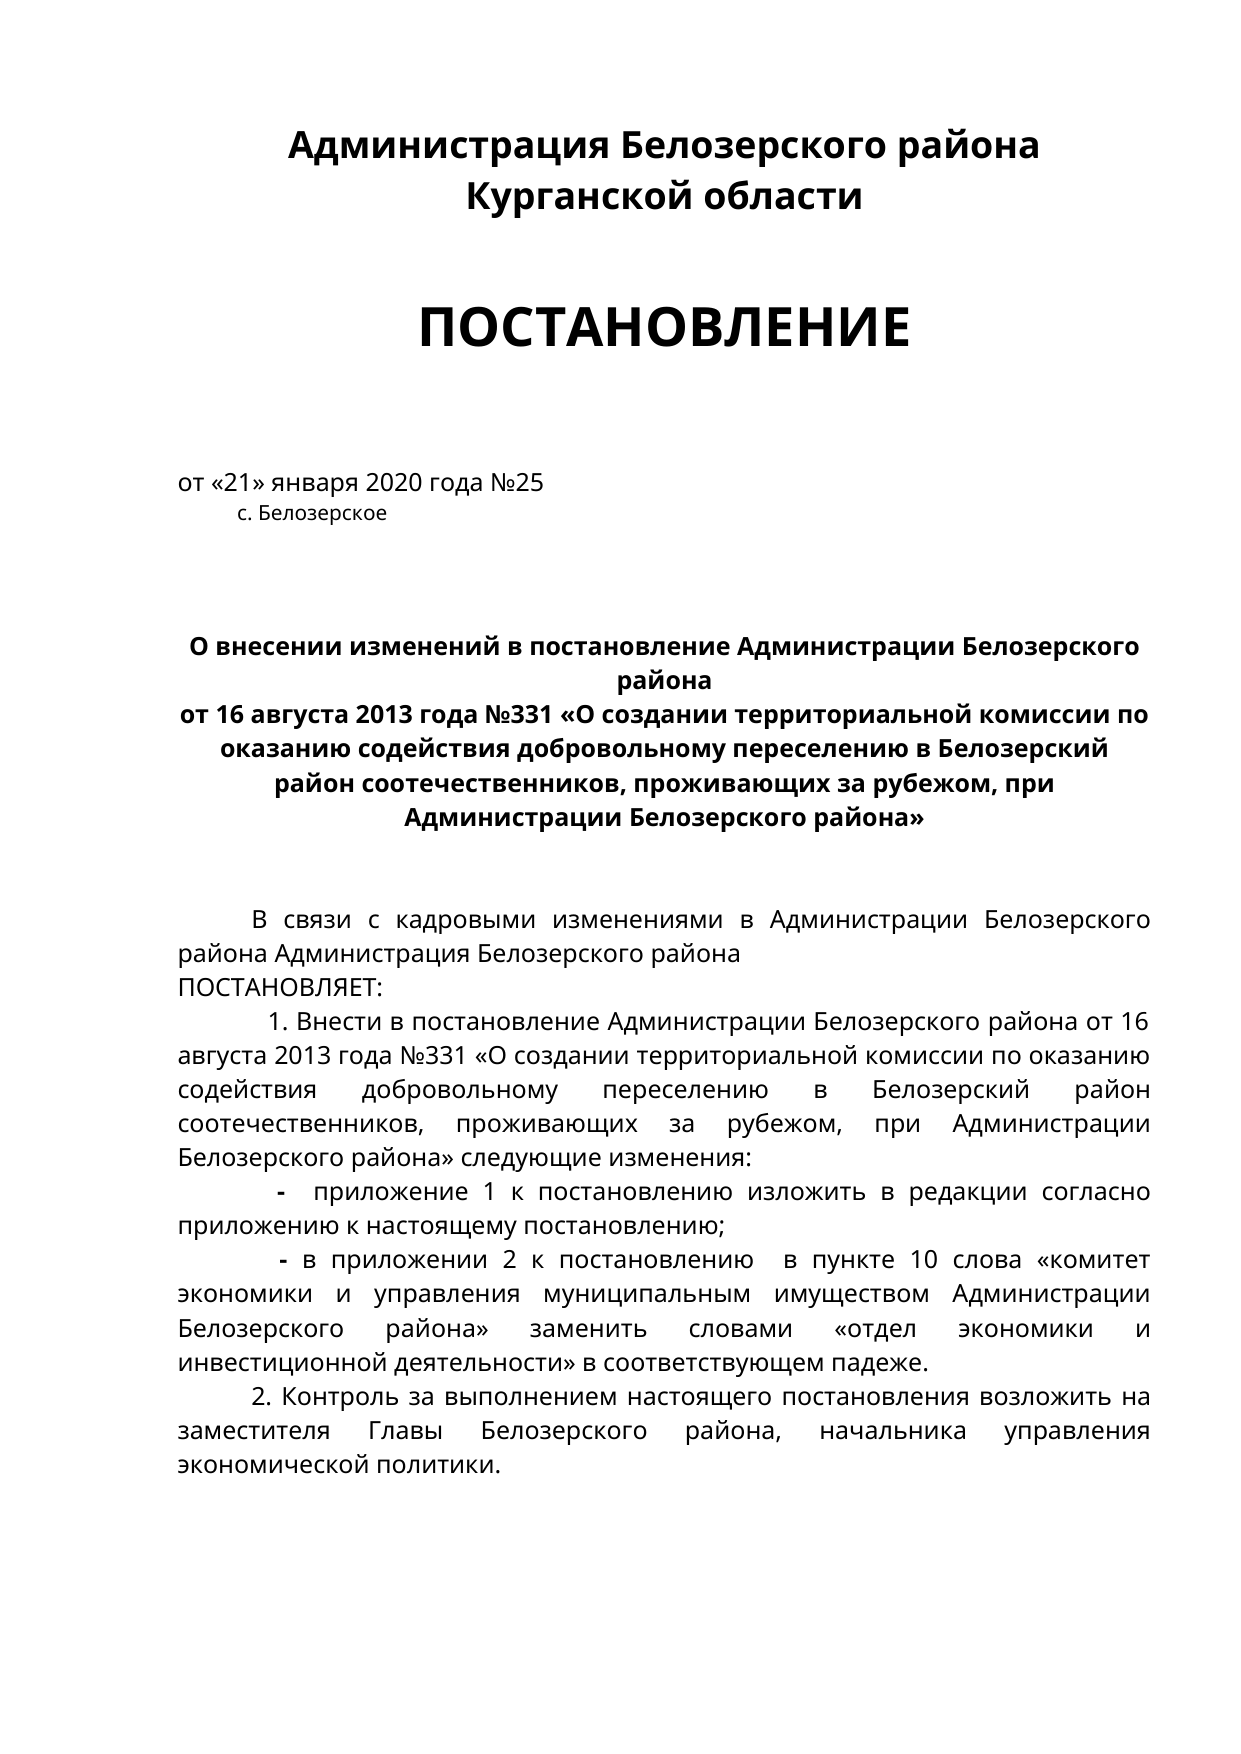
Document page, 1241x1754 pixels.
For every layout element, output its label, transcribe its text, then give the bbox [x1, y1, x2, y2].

text ПОСТАНОВЛЕНИЕ [177, 288, 1152, 362]
text 2. Контроль за выполнением настоящего постановления возложить на заместителя Главы Белозерского района, начальника управления экономической политики. [177, 1378, 1152, 1481]
text Курганской области [177, 169, 1152, 220]
text - приложение 1 к постановлению изложить в редакции согласно приложению к настоящему постановлению; [177, 1174, 1152, 1242]
text от «21» января 2020 года №25 [177, 464, 1152, 498]
text О внесении изменений в постановление Администрации Белозерского района [177, 629, 1152, 697]
text 1. Внести в постановление Администрации Белозерского района от 16 августа 2013 года №331 «О создании территориальной комиссии по оказанию содействия добровольному переселению в Белозерский район соотечественников, проживающих за рубежом, при Администрации Белозерского района» следующие изменения: [177, 1004, 1152, 1174]
text с. Белозерское [177, 498, 1152, 527]
text ПОСТАНОВЛЯЕТ: [177, 969, 1152, 1004]
text от 16 августа 2013 года №331 «О создании территориальной комиссии по оказанию содействия добровольному переселению в Белозерский район соотечественников, проживающих за рубежом, при Администрации Белозерского района» [177, 697, 1152, 833]
text Администрация Белозерского района [177, 118, 1152, 169]
text - в приложении 2 к постановлению в пункте 10 слова «комитет экономики и управления муниципальным имуществом Администрации Белозерского района» заменить словами «отдел экономики и инвестиционной деятельности» в соответствующем падеже. [177, 1242, 1152, 1378]
text В связи с кадровыми изменениями в Администрации Белозерского района Администрация Белозерского района [177, 901, 1152, 969]
